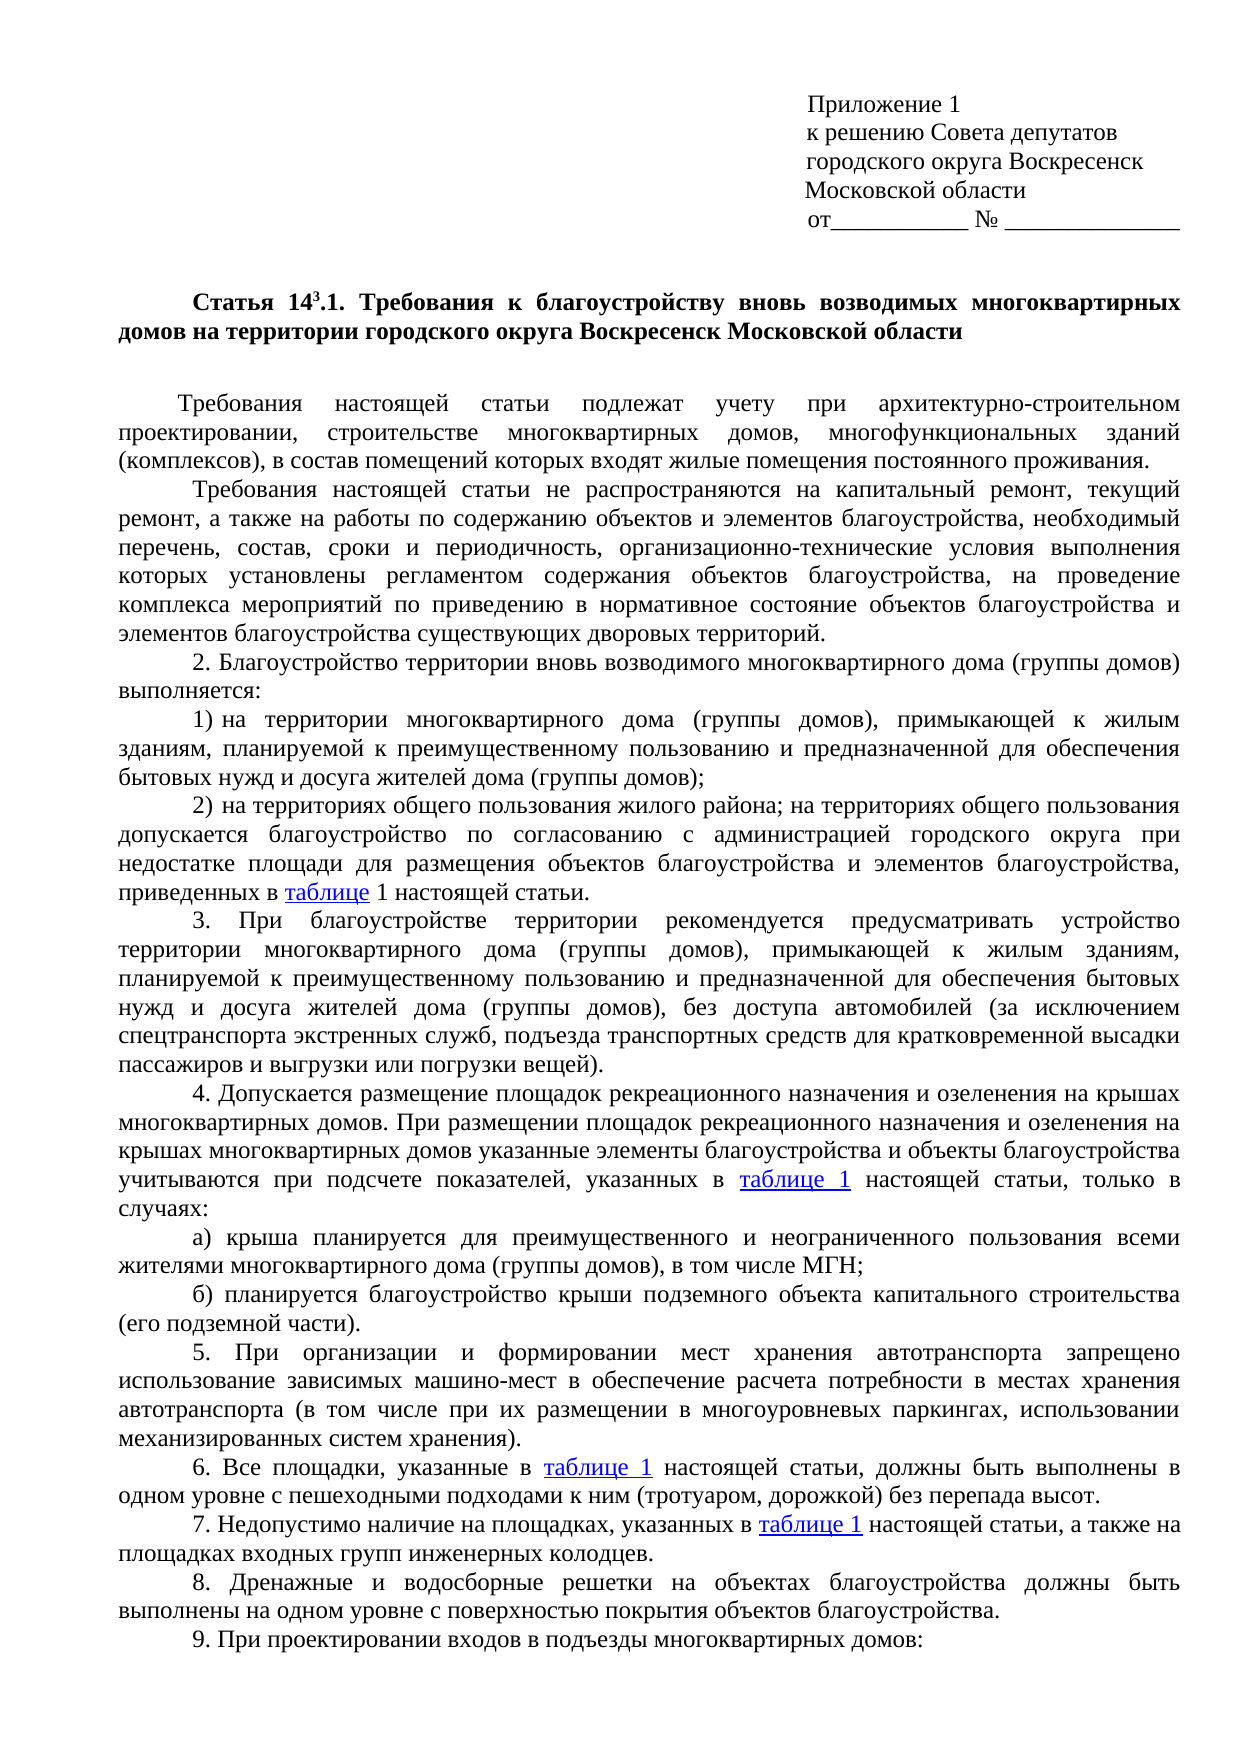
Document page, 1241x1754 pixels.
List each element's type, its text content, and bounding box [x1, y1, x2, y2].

text городского округа Воскресенск [118, 146, 1181, 175]
text 7. Недопустимо наличие на площадках, указанных в таблице 1 настоящей статьи, а также на площадках входных групп инженерных колодцев. [118, 1509, 1181, 1567]
list на территории многоквартирного дома (группы домов), примыкающей к жилым зданиям, планируемой к преимущественному пользованию и предназначенной для обеспечения бытовых нужд и досуга жителей дома (группы домов); [118, 704, 1181, 791]
text от___________ № ______________ [118, 204, 1181, 232]
text б) планируется благоустройство крыши подземного объекта капитального строительства (его подземной части). [118, 1279, 1181, 1337]
text 4. Допускается размещение площадок рекреационного назначения и озеленения на крышах многоквартирных домов. При размещении площадок рекреационного назначения и озеленения на крышах многоквартирных домов указанные элементы благоустройства и объекты благоустройства учитываются при подсчете показателей, указанных в таблице 1 настоящей статьи, только в случаях: [118, 1078, 1181, 1222]
text 6. Все площадки, указанные в таблице 1 настоящей статьи, должны быть выполнены в одном уровне с пешеходными подходами к ним (тротуаром, дорожкой) без перепада высот. [118, 1452, 1181, 1509]
text Требования настоящей статьи подлежат учету при архитектурно-строительном проектировании, строительстве многоквартирных домов, многофункциональных зданий (комплексов), в состав помещений которых входят жилые помещения постоянного проживания. [118, 388, 1181, 474]
list на территориях общего пользования жилого района; на территориях общего пользования допускается благоустройство по согласованию с администрацией городского округа при недостатке площади для размещения объектов благоустройства и элементов благоустройства, приведенных в таблице 1 настоящей статьи. [118, 791, 1181, 906]
text 5. При организации и формировании мест хранения автотранспорта запрещено использование зависимых машино-мест в обеспечение расчета потребности в местах хранения автотранспорта (в том числе при их размещении в многоуровневых паркингах, использовании механизированных систем хранения). [118, 1337, 1181, 1452]
text 8. Дренажные и водосборные решетки на объектах благоустройства должны быть выполнены на одном уровне с поверхностью покрытия объектов благоустройства. [118, 1567, 1181, 1624]
text к решению Совета депутатов [118, 117, 1181, 146]
text Московской области [118, 175, 1181, 204]
text Требования настоящей статьи не распространяются на капитальный ремонт, текущий ремонт, а также на работы по содержанию объектов и элементов благоустройства, необходимый перечень, состав, сроки и периодичность, организационно-технические условия выполнения которых установлены регламентом содержания объектов благоустройства, на проведение комплекса мероприятий по приведению в нормативное состояние объектов благоустройства и элементов благоустройства существующих дворовых территорий. [118, 474, 1181, 647]
text 2. Благоустройство территории вновь возводимого многоквартирного дома (группы домов) выполняется: [118, 647, 1181, 704]
text Приложение 1 [118, 89, 1181, 117]
text а) крыша планируется для преимущественного и неограниченного пользования всеми жителями многоквартирного дома (группы домов), в том числе МГН; [118, 1222, 1181, 1279]
text 3. При благоустройстве территории рекомендуется предусматривать устройство территории многоквартирного дома (группы домов), примыкающей к жилым зданиям, планируемой к преимущественному пользованию и предназначенной для обеспечения бытовых нужд и досуга жителей дома (группы домов), без доступа автомобилей (за исключением спецтранспорта экстренных служб, подъезда транспортных средств для кратковременной высадки пассажиров и выгрузки или погрузки вещей). [118, 906, 1181, 1078]
subtitle Статья 143.1. Требования к благоустройству вновь возводимых многоквартирных домов на территории городского округа Воскресенск Московской области [118, 287, 1181, 345]
text 9. При проектировании входов в подъезды многоквартирных домов: [118, 1624, 1181, 1653]
